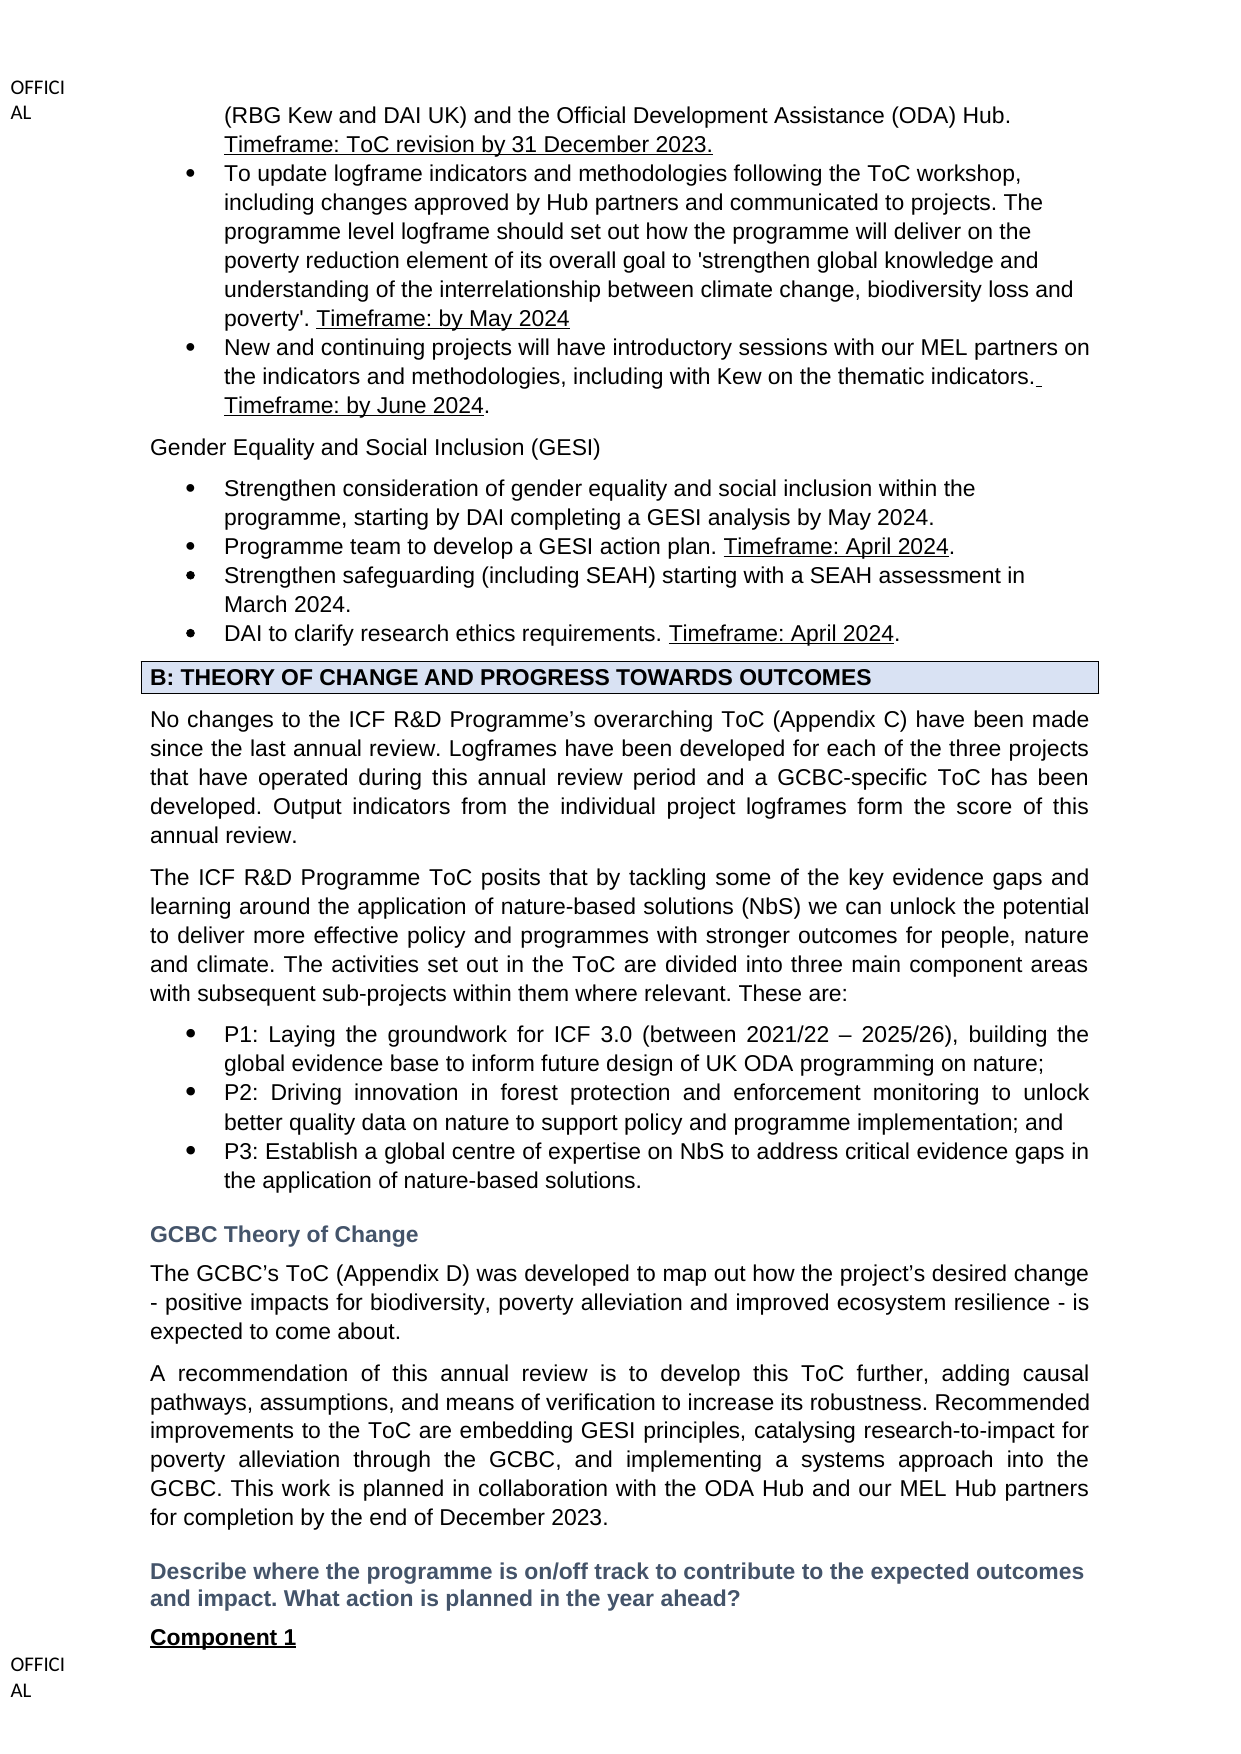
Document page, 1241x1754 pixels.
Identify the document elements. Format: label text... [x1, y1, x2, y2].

list New and continuing projects will have introductory sessions with our MEL partners on the indicators and methodologies, including with Kew on the thematic indicators. Timeframe: by June 2024. [186, 334, 1090, 418]
text No changes to the ICF R&D Programme’s overarching ToC (Appendix C) have been made since the last annual review. Logframes have been developed for each of the three projects that have operated during this annual review period and a GCBC-specific ToC has been developed. Output indicators from the individual project logframes form the score of this annual review. [150, 706, 1090, 848]
text Gender Equality and Social Inclusion (GESI) [150, 433, 1090, 460]
list Strengthen safeguarding (including SEAH) starting with a SEAH assessment in March 2024. [186, 562, 1090, 617]
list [186, 102, 1090, 158]
text GCBC Theory of Change [150, 1221, 1090, 1248]
list P1: Laying the groundwork for ICF 3.0 (between 2021/22 – 2025/26), building the global evidence base to inform future design of UK ODA programming on nature; [186, 1021, 1090, 1077]
text Component 1 [150, 1623, 1090, 1650]
text The GCBC’s ToC (Appendix D) was developed to map out how the project’s desired change - positive impacts for biodiversity, poverty alleviation and improved ecosystem resilience - is expected to come about. [150, 1260, 1090, 1344]
list To update logframe indicators and methodologies following the ToC workshop, including changes approved by Hub partners and communicated to projects. The programme level logframe should set out how the programme will deliver on the poverty reduction element of its overall goal to 'strengthen global knowledge and understanding of the interrelationship between climate change, biodiversity loss and poverty'. Timeframe: by May 2024 [186, 160, 1090, 332]
text The ICF R&D Programme ToC posits that by tackling some of the key evidence gaps and learning around the application of nature-based solutions (NbS) we can unlock the potential to deliver more effective policy and programmes with stronger outcomes for people, nature and climate. The activities set out in the ToC are divided into three main component areas with subsequent sub-projects within them where relevant. These are: [150, 864, 1090, 1006]
list DAI to clarify research ethics requirements. Timeframe: April 2024. [186, 620, 1090, 646]
list Programme team to develop a GESI action plan. Timeframe: April 2024. [186, 533, 1090, 559]
list Strengthen consideration of gender equality and social inclusion within the programme, starting by DAI completing a GESI analysis by May 2024. [186, 475, 1090, 530]
text A recommendation of this annual review is to develop this ToC further, adding causal pathways, assumptions, and means of verification to increase its robustness. Recommended improvements to the ToC are embedding GESI principles, catalysing research-to-impact for poverty alleviation through the GCBC, and implementing a systems approach into the GCBC. This work is planned in collaboration with the ODA Hub and our MEL Hub partners for completion by the end of December 2023. [150, 1359, 1090, 1531]
list P3: Establish a global centre of expertise on NbS to address critical evidence gaps in the application of nature-based solutions. [186, 1138, 1090, 1194]
list P2: Driving innovation in forest protection and enforcement monitoring to unlock better quality data on nature to support policy and programme implementation; and [186, 1079, 1090, 1135]
text Describe where the programme is on/off track to contribute to the expected outcomes and impact. What action is planned in the year ahead? [150, 1558, 1090, 1611]
subtitle B: THEORY OF CHANGE AND PROGRESS TOWARDS OUTCOMES [142, 662, 1098, 693]
